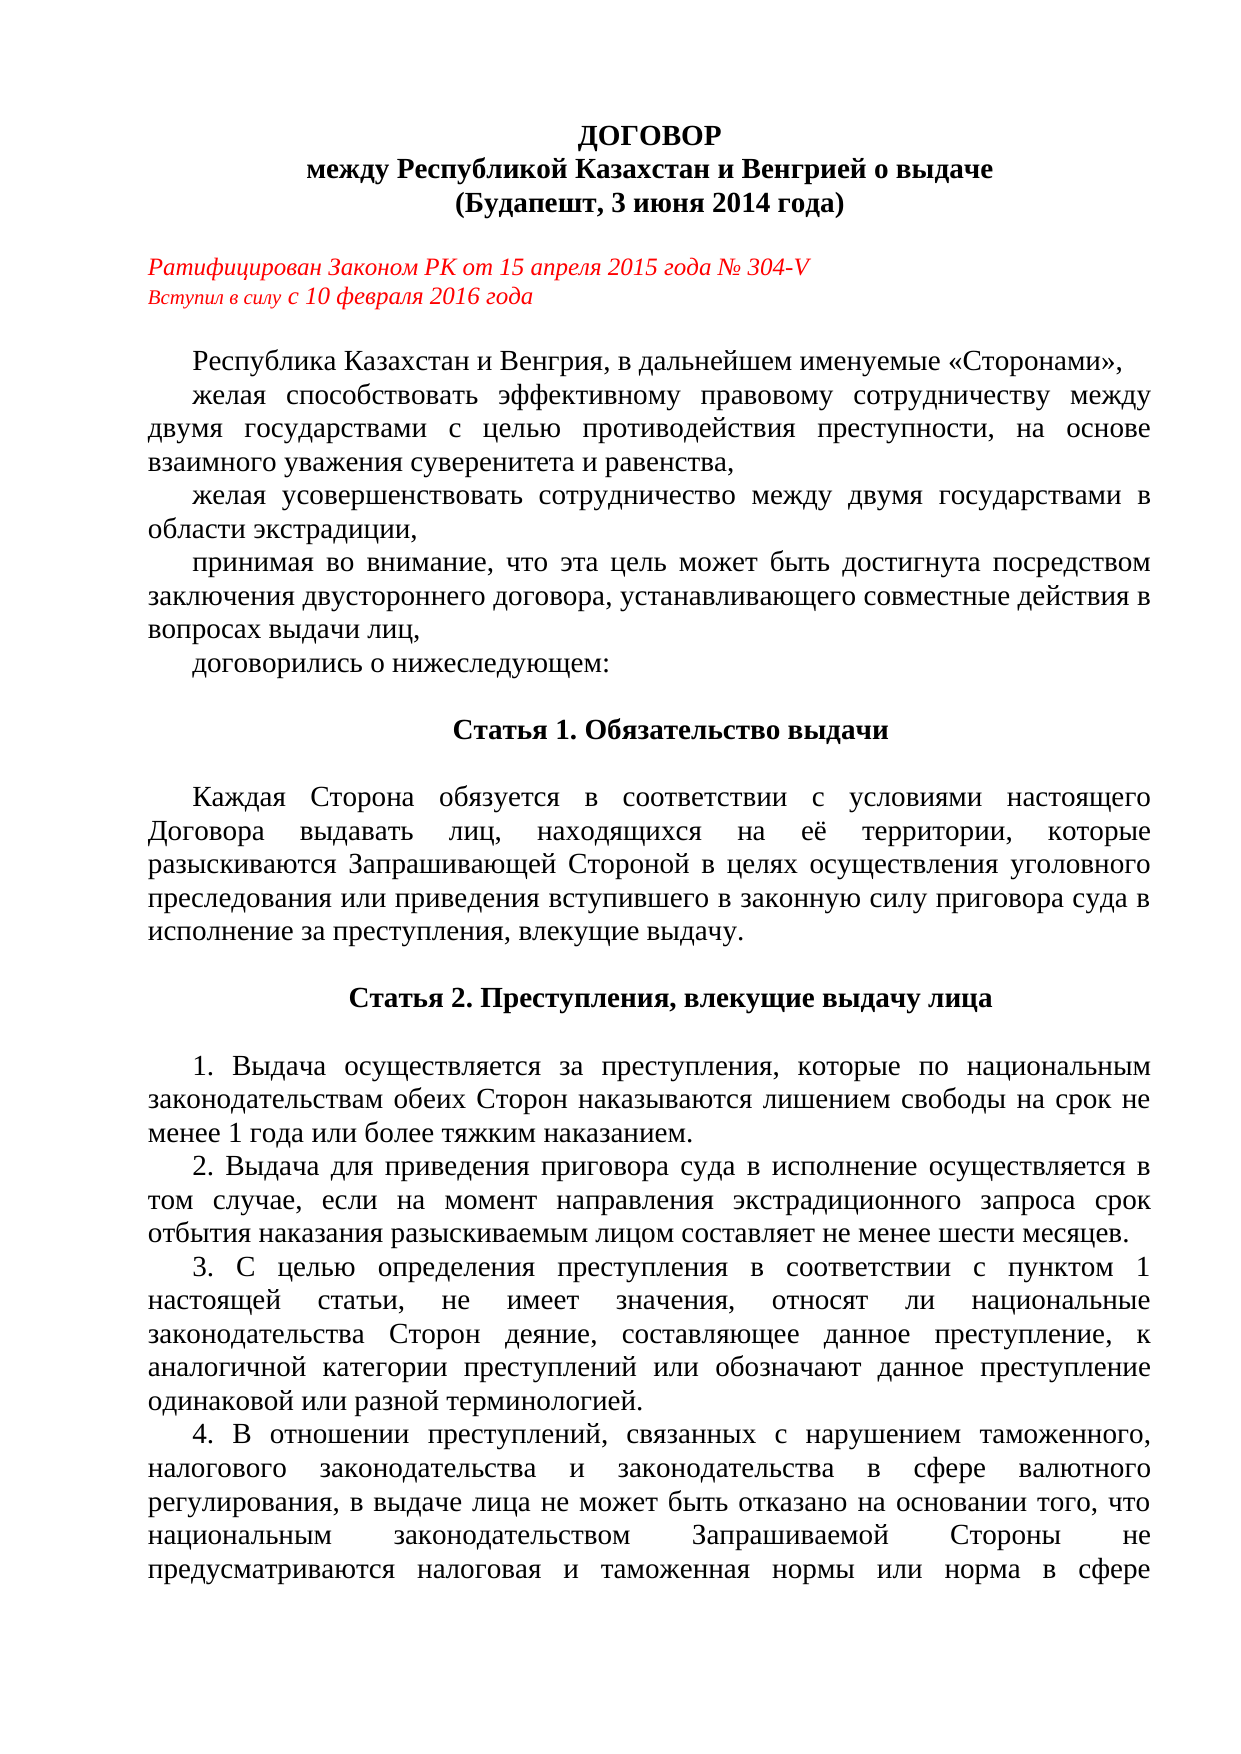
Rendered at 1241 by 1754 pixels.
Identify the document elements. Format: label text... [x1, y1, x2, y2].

text желая способствовать эффективному правовому сотрудничеству между двумя государствами с целью противодействия преступности, на основе взаимного уважения суверенитета и равенства, [148, 377, 1152, 477]
text принимая во внимание, что эта цель может быть достигнута посредством заключения двустороннего договора, устанавливающего совместные действия в вопросах выдачи лиц, [148, 544, 1152, 645]
text 3. С целью определения преступления в соответствии с пунктом 1 настоящей статьи, не имеет значения, относят ли национальные законодательства Сторон деяние, составляющее данное преступление, к аналогичной категории преступлений или обозначают данное преступление одинаковой или разной терминологией. [148, 1249, 1152, 1417]
text договорились о нижеследующем: [148, 645, 1152, 679]
text Статья 2. Преступления, влекущие выдачу лица [189, 981, 1152, 1014]
text Вступил в силу с 10 февраля 2016 года [148, 281, 1152, 310]
text Республика Казахстан и Венгрия, в дальнейшем именуемые «Сторонами», [148, 343, 1152, 377]
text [148, 1417, 1152, 1584]
text Каждая Сторона обязуется в соответствии с условиями настоящего Договора выдавать лиц, находящихся на её территории, которые разыскиваются Запрашивающей Стороной в целях осуществления уголовного преследования или приведения вступившего в законную силу приговора суда в исполнение за преступления, влекущие выдачу. [148, 779, 1152, 947]
text 2. Выдача для приведения приговора суда в исполнение осуществляется в том случае, если на момент направления экстрадиционного запроса срок отбытия наказания разыскиваемым лицом составляет не менее шести месяцев. [148, 1148, 1152, 1249]
text 1. Выдача осуществляется за преступления, которые по национальным законодательствам обеих Сторон наказываются лишением свободы на срок не менее 1 года или более тяжким наказанием. [148, 1048, 1152, 1148]
text Статья 1. Обязательство выдачи [189, 712, 1152, 746]
text желая усовершенствовать сотрудничество между двумя государствами в области экстрадиции, [148, 477, 1152, 544]
text Ратифицирован Законом РК от 15 апреля 2015 года № 304-V [148, 252, 1152, 281]
text ДОГОВОР между Республикой Казахстан и Венгрией о выдаче (Будапешт, 3 июня 2014 года) [148, 118, 1152, 219]
